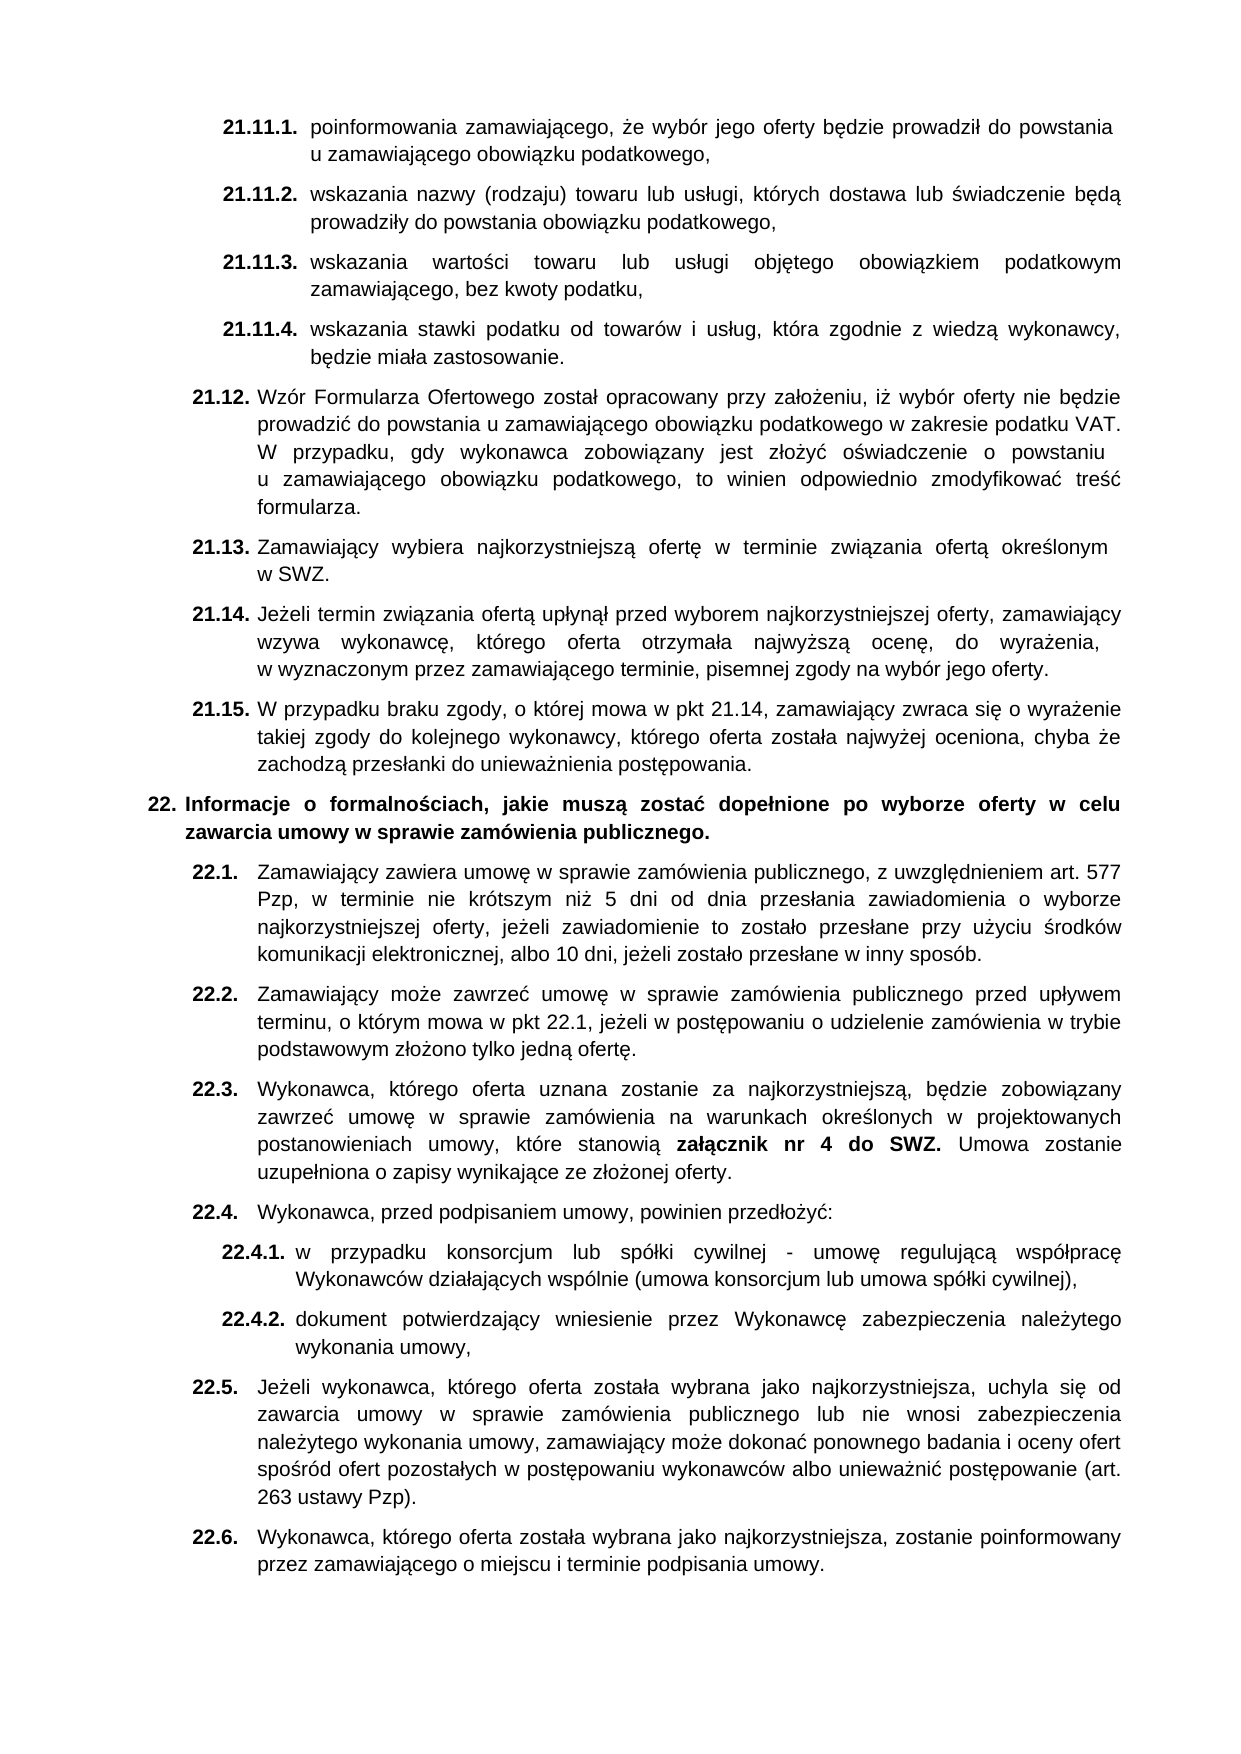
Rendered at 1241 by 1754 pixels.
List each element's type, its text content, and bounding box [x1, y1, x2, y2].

list Zamawiający zawiera umowę w sprawie zamówienia publicznego, z uwzględnieniem art. 577 Pzp, w terminie nie krótszym niż 5 dni od dnia przesłania zawiadomienia o wyborze najkorzystniejszej oferty, jeżeli zawiadomienie to zostało przesłane przy użyciu środków komunikacji elektronicznej, albo 10 dni, jeżeli zostało przesłane w inny sposób. [192, 859, 1122, 966]
list poinformowania zamawiającego, że wybór jego oferty będzie prowadził do powstania u zamawiającego obowiązku podatkowego, [223, 114, 1122, 166]
list Wzór Formularza Ofertowego został opracowany przy założeniu, iż wybór oferty nie będzie prowadzić do powstania u zamawiającego obowiązku podatkowego w zakresie podatku VAT. W przypadku, gdy wykonawca zobowiązany jest złożyć oświadczenie o powstaniu u zamawiającego obowiązku podatkowego, to winien odpowiednio zmodyfikować treść formularza. [192, 384, 1122, 518]
list W przypadku braku zgody, o której mowa w pkt 21.14, zamawiający zwraca się o wyrażenie takiej zgody do kolejnego wykonawcy, którego oferta została najwyżej oceniona, chyba że zachodzą przesłanki do unieważnienia postępowania. [192, 697, 1122, 776]
list wskazania nazwy (rodzaju) towaru lub usługi, których dostawa lub świadczenie będą prowadziły do powstania obowiązku podatkowego, [223, 182, 1122, 233]
list wskazania wartości towaru lub usługi objętego obowiązkiem podatkowym zamawiającego, bez kwoty podatku, [223, 249, 1122, 301]
list Jeżeli wykonawca, którego oferta została wybrana jako najkorzystniejsza, uchyla się od zawarcia umowy w sprawie zamówienia publicznego lub nie wnosi zabezpieczenia należytego wykonania umowy, zamawiający może dokonać ponownego badania i oceny ofert spośród ofert pozostałych w postępowaniu wykonawców albo unieważnić postępowanie (art. 263 ustawy Pzp). [192, 1374, 1122, 1508]
list Informacje o formalnościach, jakie muszą zostać dopełnione po wyborze oferty w celu zawarcia umowy w sprawie zamówienia publicznego. [148, 792, 1122, 843]
list Wykonawca, którego oferta została wybrana jako najkorzystniejsza, zostanie poinformowany przez zamawiającego o miejscu i terminie podpisania umowy. [192, 1524, 1122, 1576]
list Zamawiający wybiera najkorzystniejszą ofertę w terminie związania ofertą określonym w SWZ. [192, 534, 1122, 586]
list w przypadku konsorcjum lub spółki cywilnej - umowę regulującą współpracę Wykonawców działających wspólnie (umowa konsorcjum lub umowa spółki cywilnej), [222, 1239, 1122, 1291]
list dokument potwierdzający wniesienie przez Wykonawcę zabezpieczenia należytego wykonania umowy, [222, 1307, 1122, 1358]
list Wykonawca, przed podpisaniem umowy, powinien przedłożyć: [192, 1199, 1122, 1223]
list wskazania stawki podatku od towarów i usług, która zgodnie z wiedzą wykonawcy, będzie miała zastosowanie. [223, 317, 1122, 368]
list Wykonawca, którego oferta uznana zostanie za najkorzystniejszą, będzie zobowiązany zawrzeć umowę w sprawie zamówienia na warunkach określonych w projektowanych postanowieniach umowy, które stanowią załącznik nr 4 do SWZ. Umowa zostanie uzupełniona o zapisy wynikające ze złożonej oferty. [192, 1077, 1122, 1183]
list Jeżeli termin związania ofertą upłynął przed wyborem najkorzystniejszej oferty, zamawiający wzywa wykonawcę, którego oferta otrzymała najwyższą ocenę, do wyrażenia, w wyznaczonym przez zamawiającego terminie, pisemnej zgody na wybór jego oferty. [192, 602, 1122, 681]
list Zamawiający może zawrzeć umowę w sprawie zamówienia publicznego przed upływem terminu, o którym mowa w pkt 22.1, jeżeli w postępowaniu o udzielenie zamówienia w trybie podstawowym złożono tylko jedną ofertę. [192, 982, 1122, 1061]
